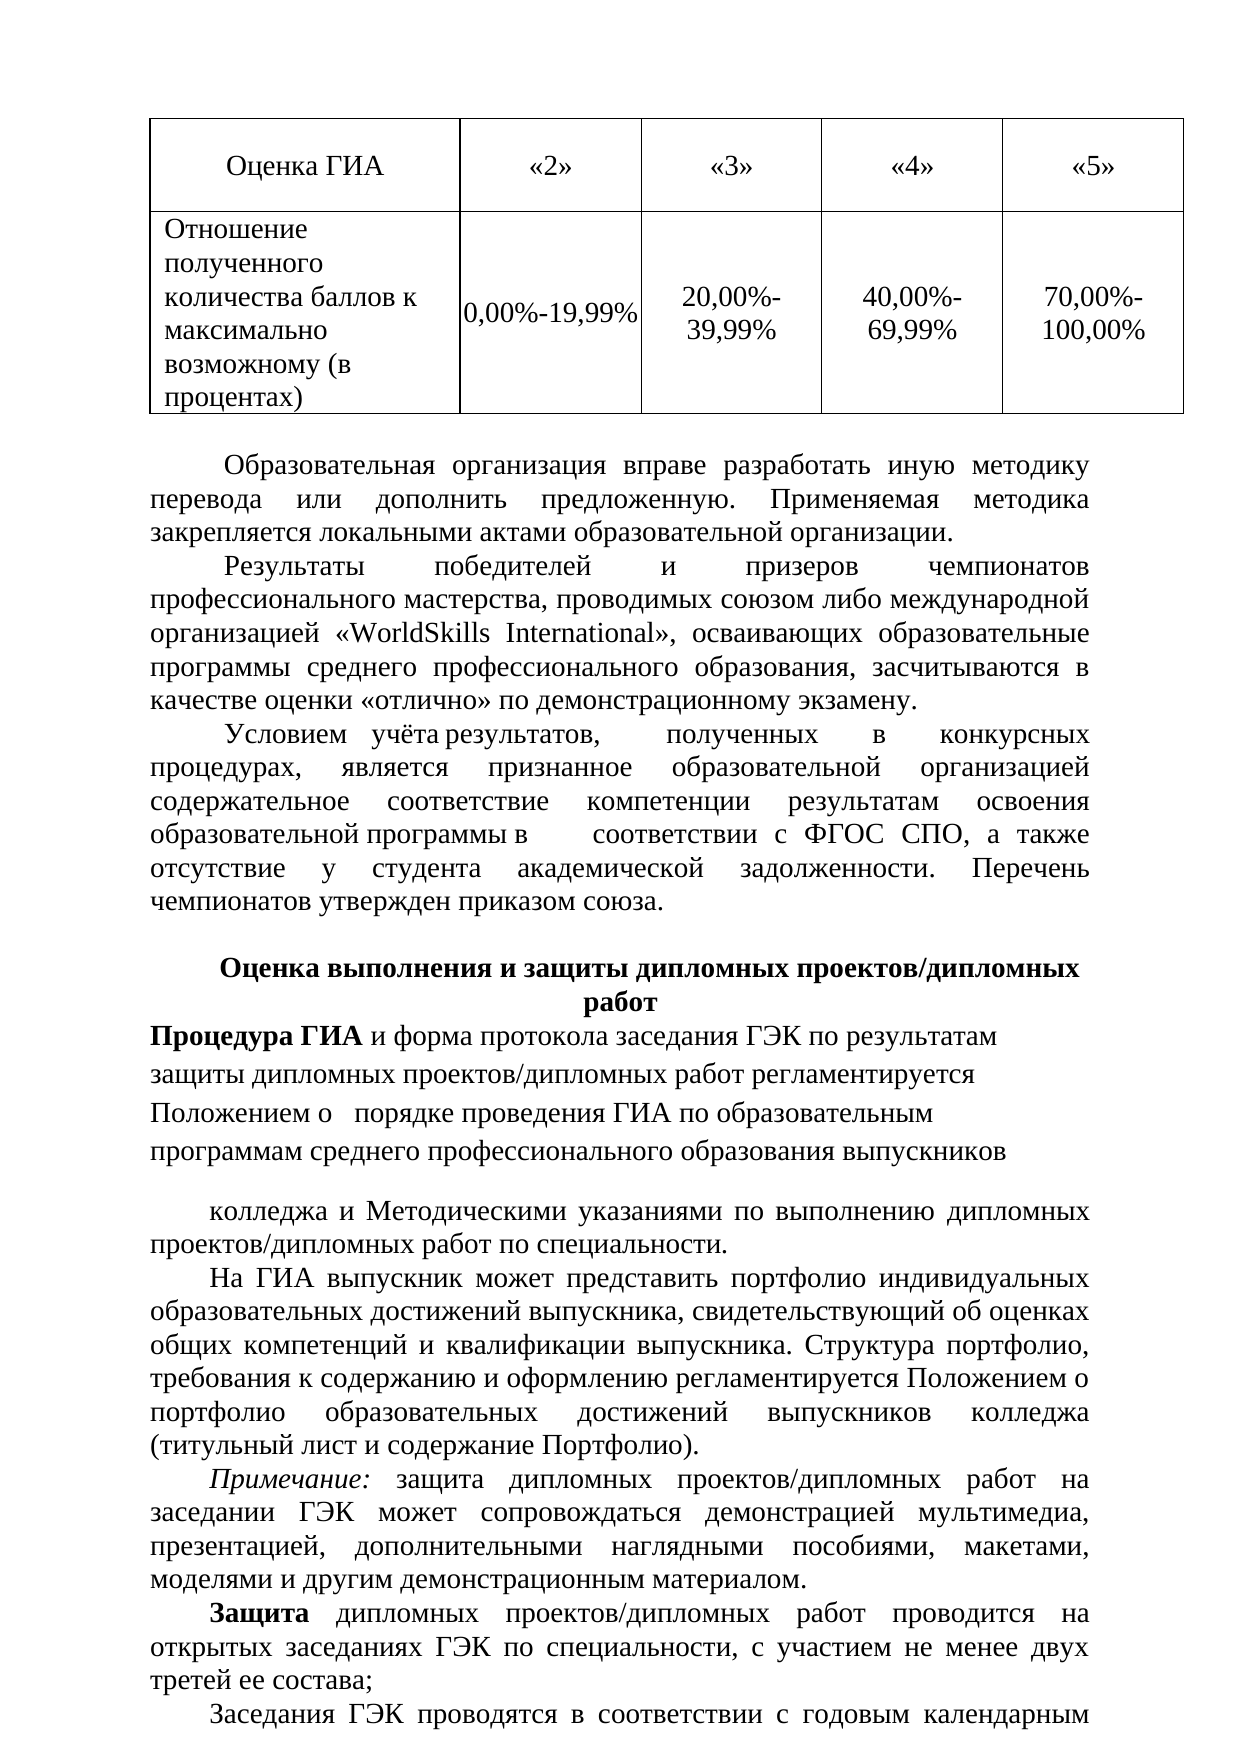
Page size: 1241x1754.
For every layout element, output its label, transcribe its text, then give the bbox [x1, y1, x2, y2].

text Условием учёта результатов, полученных в конкурсных процедурах, является признанное образовательной организацией содержательное соответствие компетенции результатам освоения образовательной программы в соответствии с ФГОС СПО, а также отсутствие у студента академической задолженности. Перечень чемпионатов утвержден приказом союза. [150, 716, 1090, 917]
table_cell 40,00%-69,99% [822, 212, 1002, 413]
text Образовательная организация вправе разработать иную методику перевода или дополнить предложенную. Применяемая методика закрепляется локальными актами образовательной организации. [150, 447, 1090, 548]
text Процедура ГИА и форма протокола заседания ГЭК по результатам защиты дипломных проектов/дипломных работ регламентируется Положением о порядке проведения ГИА по образовательным программам среднего профессионального образования выпускников [150, 1018, 1090, 1167]
table_cell 0,00%-19,99% [461, 212, 641, 413]
text На ГИА выпускник может представить портфолио индивидуальных образовательных достижений выпускника, свидетельствующий об оценках общих компетенций и квалификации выпускника. Структура портфолио, требования к содержанию и оформлению регламентируется Положением о портфолио образовательных достижений выпускников колледжа (титульный лист и содержание Портфолио). [150, 1260, 1090, 1461]
table_cell 20,00%-39,99% [642, 212, 821, 413]
table_header «3» [642, 119, 821, 211]
table_cell 70,00%-100,00% [1003, 212, 1183, 413]
table_header Оценка ГИА [151, 119, 459, 211]
text Оценка выполнения и защиты дипломных проектов/дипломных работ [150, 951, 1090, 1018]
text Примечание: защита дипломных проектов/дипломных работ на заседании ГЭК может сопровождаться демонстрацией мультимедиа, презентацией, дополнительными наглядными пособиями, макетами, моделями и другим демонстрационным материалом. [150, 1461, 1090, 1595]
text Защита дипломных проектов/дипломных работ проводится на открытых заседаниях ГЭК по специальности, с участием не менее двух третей ее состава; [150, 1595, 1090, 1696]
table_header «4» [822, 119, 1002, 211]
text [150, 1696, 1090, 1729]
table_header «2» [461, 119, 641, 211]
text колледжа и Методическими указаниями по выполнению дипломных проектов/дипломных работ по специальности. [150, 1193, 1090, 1260]
table_header «5» [1003, 119, 1183, 211]
table_cell Отношение полученного количества баллов к максимально возможному (в процентах) [151, 212, 459, 413]
text Результаты победителей и призеров чемпионатов профессионального мастерства, проводимых союзом либо международной организацией «WorldSkills International», осваивающих образовательные программы среднего профессионального образования, засчитываются в качестве оценки «отлично» по демонстрационному экзамену. [150, 548, 1090, 716]
